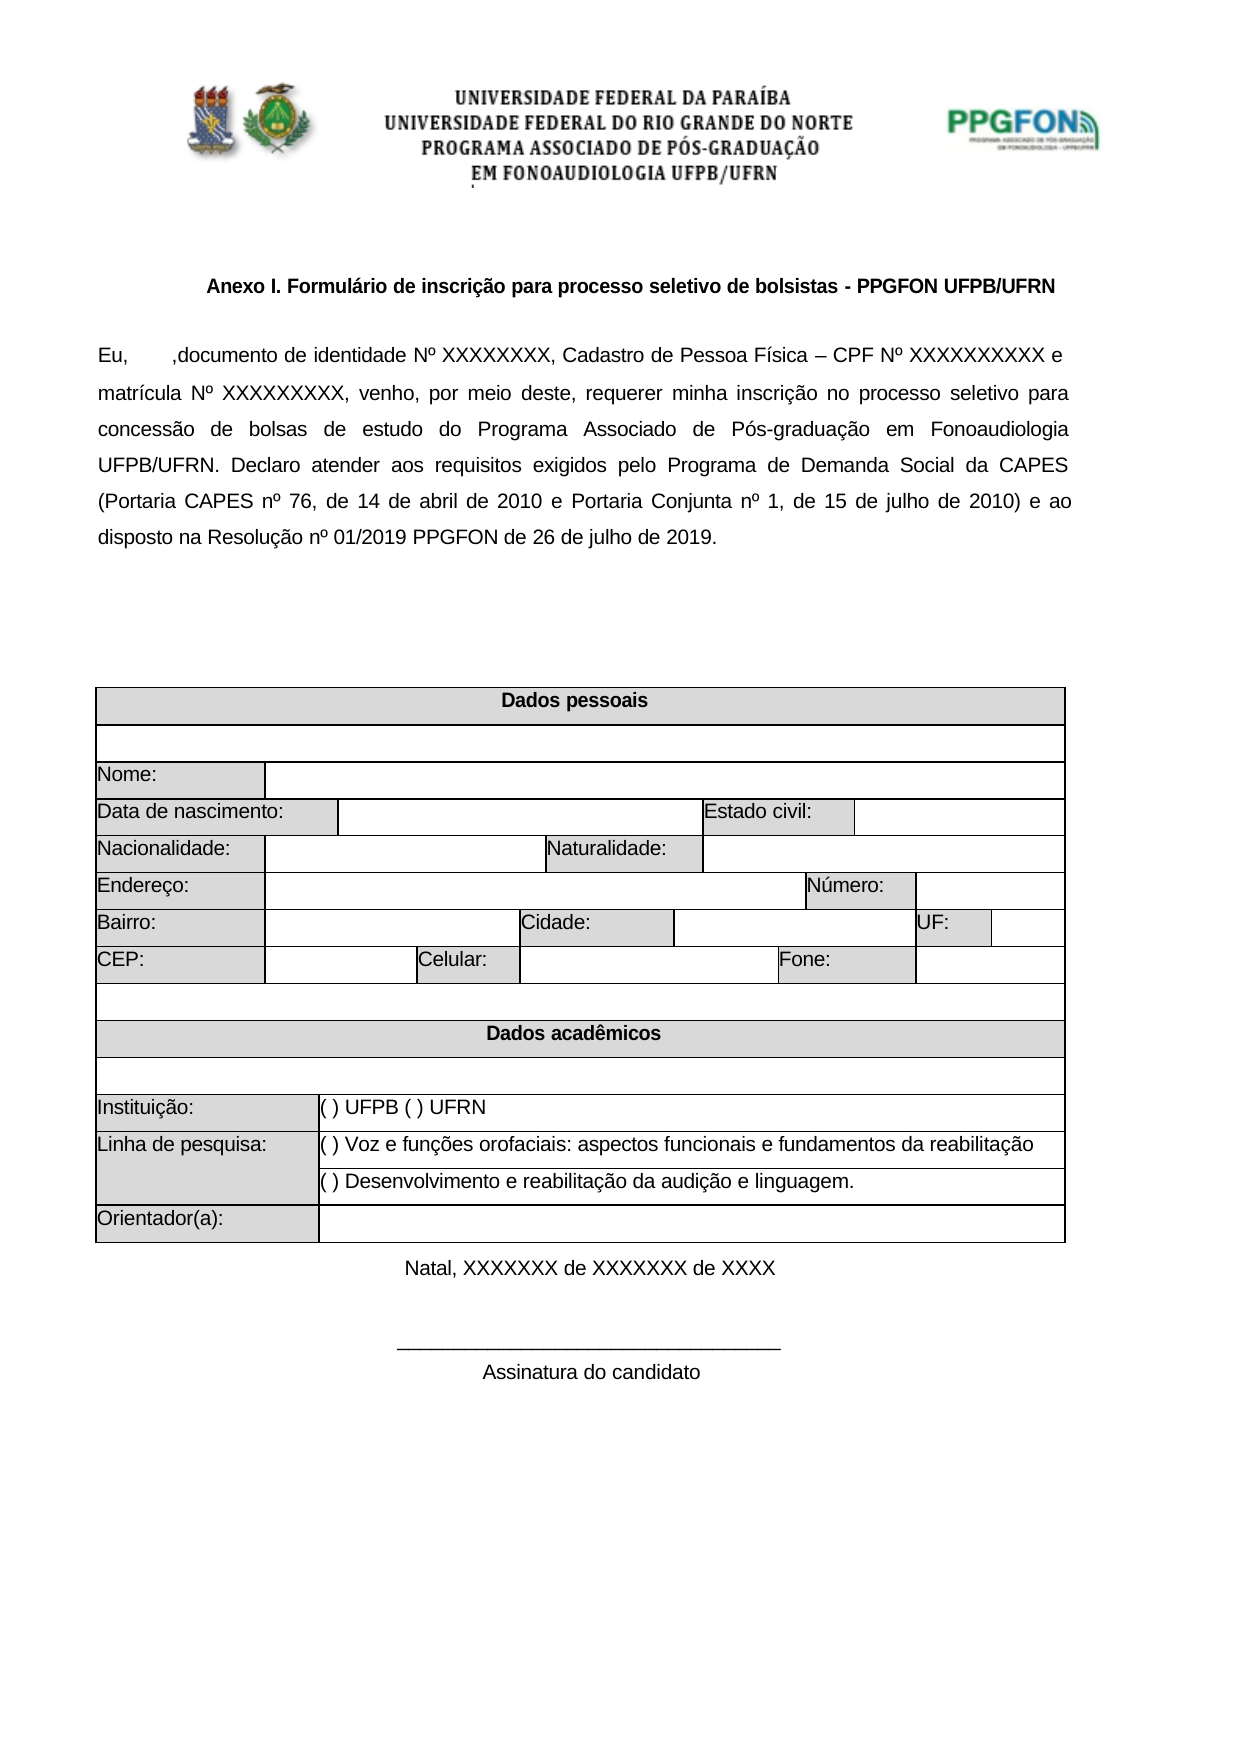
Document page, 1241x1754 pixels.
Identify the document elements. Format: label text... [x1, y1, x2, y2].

table_cell [266, 763, 1064, 798]
text concessão de bolsas de estudo do Programa Associado de Pós-graduação em Fonoaudiologia [98, 408, 1164, 444]
table_cell [521, 947, 778, 983]
table_cell Endereço: [97, 873, 264, 909]
table_cell [320, 1206, 1064, 1242]
table_cell Cidade: [521, 910, 673, 946]
picture [128, 53, 1125, 188]
table_cell Naturalidade: [547, 836, 702, 872]
text disposto na Resolução nº 01/2019 PPGFON de 26 de julho de 2019. [98, 516, 1164, 552]
table_cell [855, 800, 1064, 835]
table_cell UF: [917, 910, 991, 946]
text matrícula Nº XXXXXXXXX, venho, por meio deste, requerer minha inscrição no processo seletivo para [98, 372, 1164, 408]
table_header Dados pessoais [97, 688, 1064, 724]
table_cell ( ) Voz e funções orofaciais: aspectos funcionais e fundamentos da reabilitação [320, 1132, 1064, 1168]
text __________________________________ [397, 1329, 1164, 1351]
table_cell [266, 836, 545, 872]
table_cell Fone: [779, 947, 915, 983]
table_cell Nacionalidade: [97, 836, 264, 872]
table_cell [97, 726, 1064, 761]
table_cell Celular: [418, 947, 519, 983]
table_cell [917, 947, 1064, 983]
table_cell [266, 873, 805, 909]
text Natal, XXXXXXX de XXXXXXX de XXXX [397, 1260, 1164, 1279]
table_cell [675, 910, 915, 946]
table_cell Bairro: [97, 910, 264, 946]
table_cell [339, 800, 702, 835]
table_cell CEP: [97, 947, 264, 983]
table_cell Dados acadêmicos [97, 1021, 1064, 1057]
text Assinatura do candidato [397, 1351, 1164, 1387]
table_cell Estado civil: [704, 800, 854, 835]
table_cell Número: [807, 873, 915, 909]
table_cell Orientador(a): [97, 1206, 318, 1242]
table_cell Data de nascimento: [97, 800, 337, 835]
table_cell ( ) Desenvolvimento e reabilitação da audição e linguagem. [320, 1169, 1064, 1204]
table_cell ( ) UFPB ( ) UFRN [320, 1095, 1064, 1131]
table_cell [97, 984, 1064, 1019]
text UFPB/UFRN. Declaro atender aos requisitos exigidos pelo Programa de Demanda Social da CAPES [98, 444, 1164, 480]
table_cell [97, 1058, 1064, 1094]
table_cell Linha de pesquisa: [97, 1132, 318, 1204]
table_cell Nome: [97, 763, 264, 798]
table_cell [704, 836, 1064, 872]
table_cell Instituição: [97, 1095, 318, 1131]
text Anexo I. Formulário de inscrição para processo seletivo de bolsistas - PPGFON UFPB/UFRN [98, 266, 1164, 300]
table_cell [266, 947, 416, 983]
table_cell [266, 910, 519, 946]
text Eu, ,documento de identidade Nº XXXXXXXX, Cadastro de Pessoa Física – CPF Nº XXXXXXXXXX e [98, 325, 1164, 372]
text (Portaria CAPES nº 76, de 14 de abril de 2010 e Portaria Conjunta nº 1, de 15 de julho de 2010) e ao [98, 480, 1164, 516]
table_cell [917, 873, 1064, 909]
table_cell [992, 910, 1064, 946]
